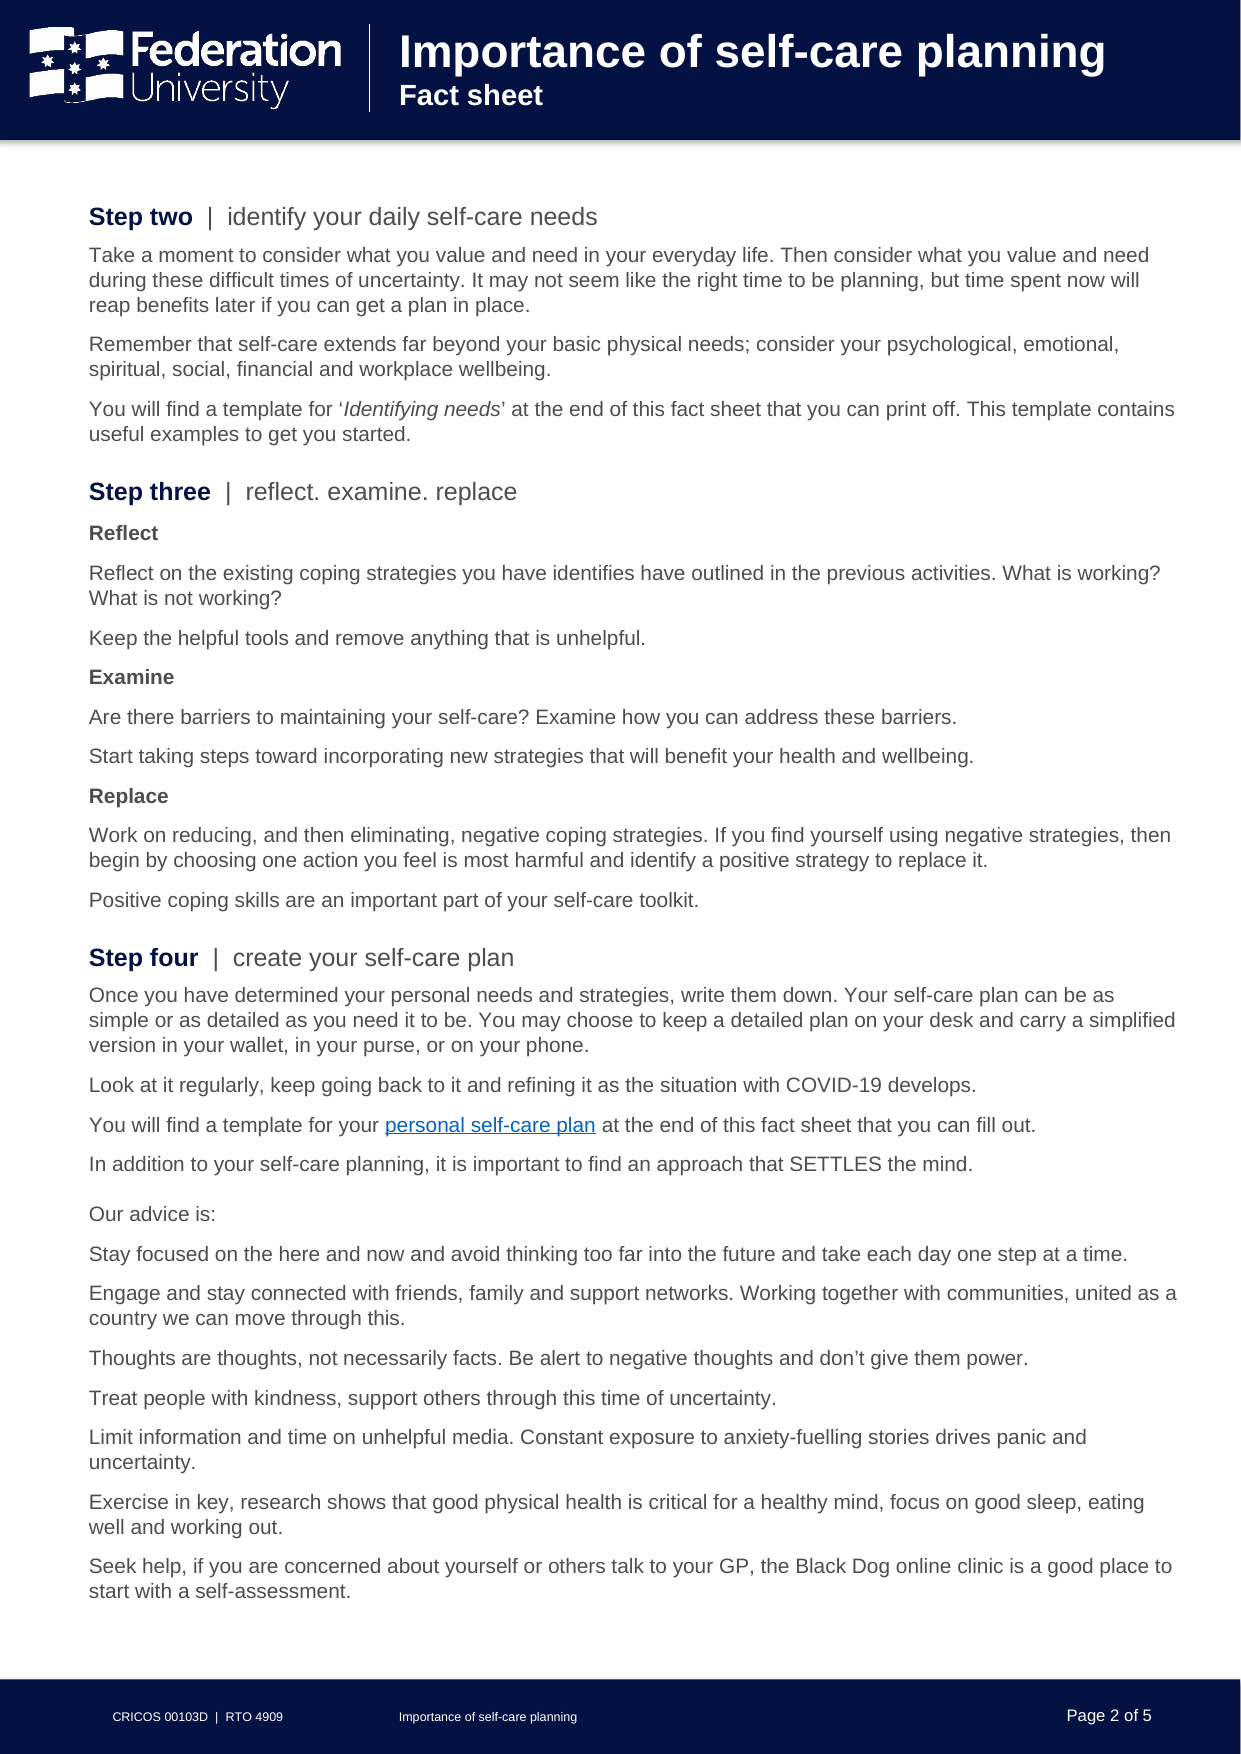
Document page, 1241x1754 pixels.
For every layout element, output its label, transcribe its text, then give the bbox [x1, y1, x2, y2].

text Thoughts are thoughts, not necessarily facts. Be alert to negative thoughts and don’t give them power. [89, 1345, 1181, 1370]
subtitle Replace [89, 783, 1167, 808]
text Exercise in key, research shows that good physical health is critical for a healthy mind, focus on good sleep, eating well and working out. [89, 1488, 1181, 1538]
text Start taking steps toward incorporating new strategies that will benefit your health and wellbeing. [89, 743, 1181, 768]
text Limit information and time on unhelpful media. Constant exposure to anxiety-fuelling stories drives panic and uncertainty. [89, 1424, 1181, 1474]
text You will find a template for ‘Identifying needs’ at the end of this fact sheet that you can print off. This template contains useful examples to get you started. [89, 396, 1181, 446]
text Look at it regularly, keep going back to it and refining it as the situation with COVID-19 develops. [89, 1072, 1181, 1097]
text Remember that self-care extends far beyond your basic physical needs; consider your psychological, emotional, spiritual, social, financial and workplace wellbeing. [89, 331, 1181, 381]
text Work on reducing, and then eliminating, negative coping strategies. If you find yourself using negative strategies, then begin by choosing one action you feel is most harmful and identify a positive strategy to replace it. [89, 822, 1181, 872]
text Stay focused on the here and now and avoid thinking too far into the future and take each day one step at a time. [89, 1241, 1181, 1266]
text Reflect on the existing coping strategies you have identifies have outlined in the previous activities. What is working? What is not working? [89, 560, 1181, 610]
picture [29, 27, 341, 109]
text Are there barriers to maintaining your self-care? Examine how you can address these barriers. [89, 703, 1181, 728]
subtitle Step four | create your self-care plan [89, 943, 1181, 972]
text In addition to your self-care planning, it is important to find an approach that SETTLES the mind. [89, 1151, 1181, 1176]
text Positive coping skills are an important part of your self-care toolkit. [89, 887, 1181, 912]
text Keep the helpful tools and remove anything that is unhelpful. [89, 624, 1181, 649]
text Take a moment to consider what you value and need in your everyday life. Then consider what you value and need during these difficult times of uncertainty. It may not seem like the right time to be planning, but time spent now will reap benefits later if you can get a plan in place. [89, 241, 1181, 316]
subtitle Step three | reflect. examine. replace [89, 477, 1181, 506]
subtitle Reflect [89, 520, 1167, 545]
text Our advice is: [89, 1201, 1181, 1226]
subtitle Examine [89, 664, 1167, 689]
text Engage and stay connected with friends, family and support networks. Working together with communities, united as a country we can move through this. [89, 1280, 1181, 1330]
text You will find a template for your personal self-care plan at the end of this fact sheet that you can fill out. [89, 1111, 1181, 1136]
text Once you have determined your personal needs and strategies, write them down. Your self-care plan can be as simple or as detailed as you need it to be. You may choose to keep a detailed plan on your desk and carry a simplified version in your wallet, in your purse, or on your phone. [89, 982, 1181, 1057]
text Seek help, if you are concerned about yourself or others talk to your GP, the Black Dog online clinic is a good place to start with a self-assessment. [89, 1553, 1181, 1603]
text Treat people with kindness, support others through this time of uncertainty. [89, 1384, 1181, 1409]
subtitle Step two | identify your daily self-care needs [89, 202, 1181, 231]
